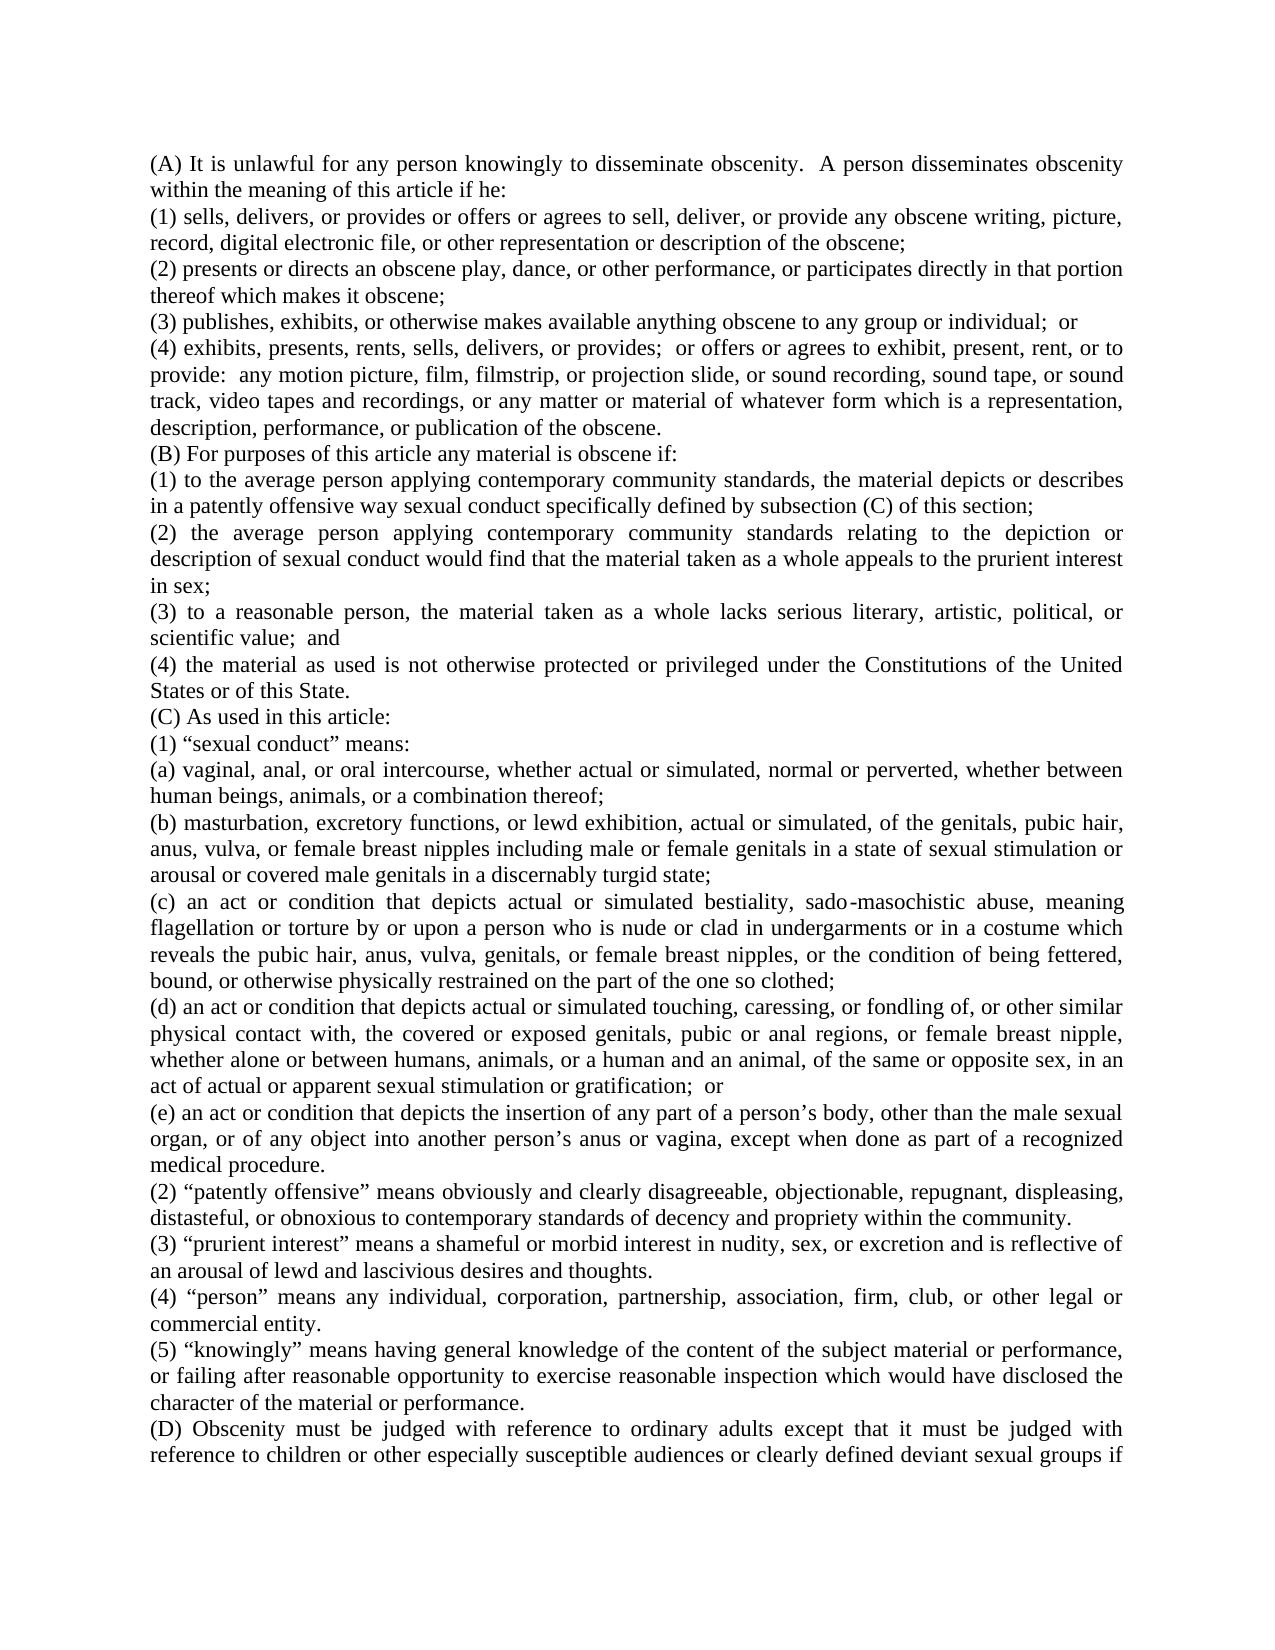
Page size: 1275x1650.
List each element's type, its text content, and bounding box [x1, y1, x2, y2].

text (5) “knowingly” means having general knowledge of the content of the subject material or performance, or failing after reasonable opportunity to exercise reasonable inspection which would have disclosed the character of the material or performance. [150, 1336, 1125, 1415]
text (a) vaginal, anal, or oral intercourse, whether actual or simulated, normal or perverted, whether between human beings, animals, or a combination thereof; [150, 756, 1125, 809]
text (4) the material as used is not otherwise protected or privileged under the Constitutions of the United States or of this State. [150, 651, 1125, 703]
text (b) masturbation, excretory functions, or lewd exhibition, actual or simulated, of the genitals, pubic hair, anus, vulva, or female breast nipples including male or female genitals in a state of sexual stimulation or arousal or covered male genitals in a discernably turgid state; [150, 809, 1125, 888]
text (1) sells, delivers, or provides or offers or agrees to sell, deliver, or provide any obscene writing, picture, record, digital electronic file, or other representation or description of the obscene; [150, 203, 1125, 255]
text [150, 1415, 1125, 1468]
text (1) to the average person applying contemporary community standards, the material depicts or describes in a patently offensive way sexual conduct specifically defined by subsection (C) of this section; [150, 466, 1125, 519]
text (C) As used in this article: [150, 703, 1125, 730]
text (e) an act or condition that depicts the insertion of any part of a person’s body, other than the male sexual organ, or of any object into another person’s anus or vagina, except when done as part of a recognized medical procedure. [150, 1099, 1125, 1178]
text (1) “sexual conduct” means: [150, 730, 1125, 756]
text (4) exhibits, presents, rents, sells, delivers, or provides; or offers or agrees to exhibit, present, rent, or to provide: any motion picture, film, filmstrip, or projection slide, or sound recording, sound tape, or sound track, video tapes and recordings, or any matter or material of whatever form which is a representation, description, performance, or publication of the obscene. [150, 334, 1125, 440]
text (c) an act or condition that depicts actual or simulated bestiality, sado-masochistic abuse, meaning flagellation or torture by or upon a person who is nude or clad in undergarments or in a costume which reveals the pubic hair, anus, vulva, genitals, or female breast nipples, or the condition of being fettered, bound, or otherwise physically restrained on the part of the one so clothed; [150, 888, 1125, 993]
text (d) an act or condition that depicts actual or simulated touching, caressing, or fondling of, or other similar physical contact with, the covered or exposed genitals, pubic or anal regions, or female breast nipple, whether alone or between humans, animals, or a human and an animal, of the same or opposite sex, in an act of actual or apparent sexual stimulation or gratification; or [150, 993, 1125, 1099]
text (2) the average person applying contemporary community standards relating to the depiction or description of sexual conduct would find that the material taken as a whole appeals to the prurient interest in sex; [150, 519, 1125, 598]
text (B) For purposes of this article any material is obscene if: [150, 440, 1125, 466]
text (3) “prurient interest” means a shameful or morbid interest in nudity, sex, or excretion and is reflective of an arousal of lewd and lascivious desires and thoughts. [150, 1231, 1125, 1283]
text (3) publishes, exhibits, or otherwise makes available anything obscene to any group or individual; or [150, 308, 1125, 334]
text (3) to a reasonable person, the material taken as a whole lacks serious literary, artistic, political, or scientific value; and [150, 598, 1125, 651]
text (2) “patently offensive” means obviously and clearly disagreeable, objectionable, repugnant, displeasing, distasteful, or obnoxious to contemporary standards of decency and propriety within the community. [150, 1178, 1125, 1231]
text (2) presents or directs an obscene play, dance, or other performance, or participates directly in that portion thereof which makes it obscene; [150, 255, 1125, 308]
text (4) “person” means any individual, corporation, partnership, association, firm, club, or other legal or commercial entity. [150, 1283, 1125, 1336]
text (A) It is unlawful for any person knowingly to disseminate obscenity. A person disseminates obscenity within the meaning of this article if he: [150, 150, 1125, 203]
